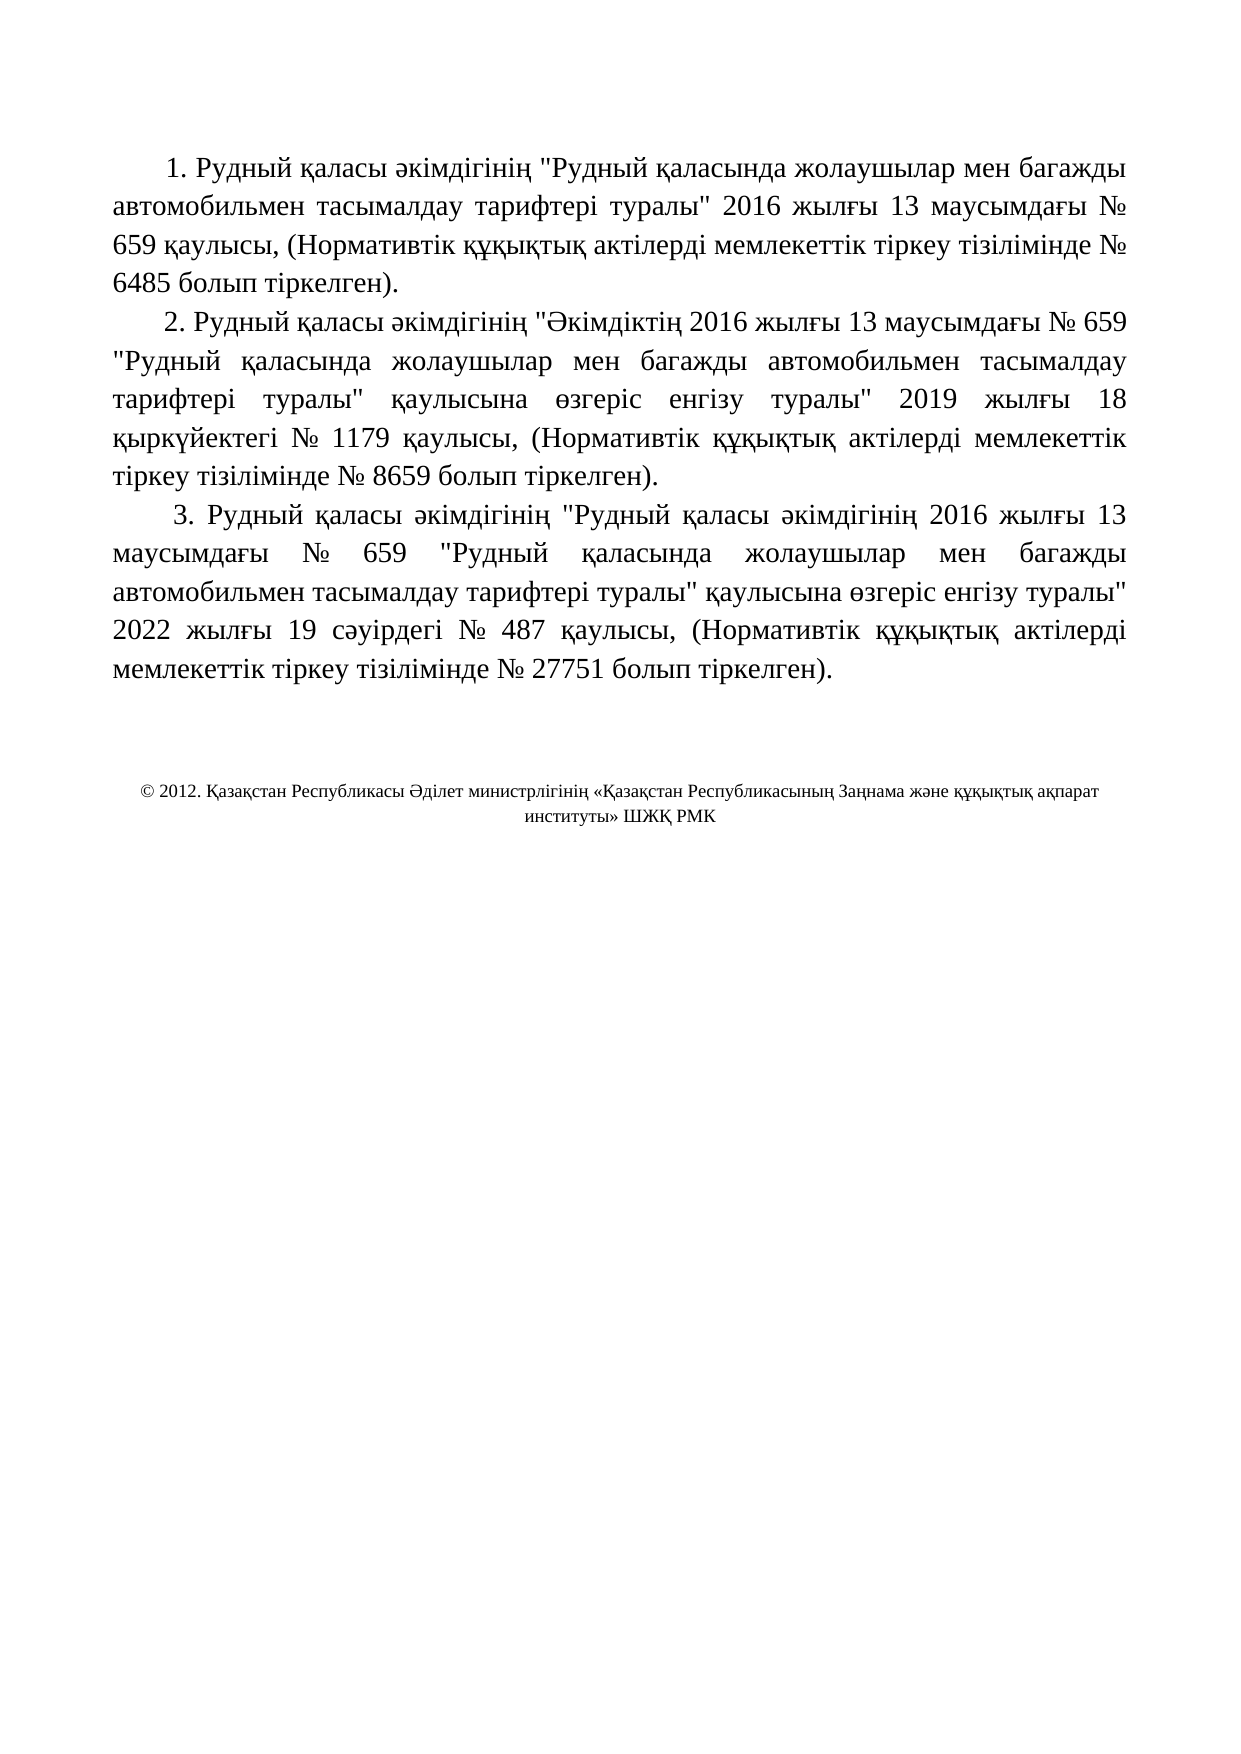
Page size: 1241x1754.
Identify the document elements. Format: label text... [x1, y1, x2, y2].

text 3. Рудный қаласы әкімдігінің "Рудный қаласы әкімдігінің 2016 жылғы 13 маусымдағы № 659 "Рудный қаласында жолаушылар мен багажды автомобильмен тасымалдау тарифтері туралы" қаулысына өзгеріс енгізу туралы" 2022 жылғы 19 сәуірдегі № 487 қаулысы, (Нормативтік құқықтық актілерді мемлекеттік тіркеу тізілімінде № 27751 болып тіркелген). [112, 497, 1128, 684]
text 1. Рудный қаласы әкімдігінің "Рудный қаласында жолаушылар мен багажды автомобильмен тасымалдау тарифтері туралы" 2016 жылғы 13 маусымдағы № 659 қаулысы, (Нормативтік құқықтық актілерді мемлекеттік тіркеу тізілімінде № 6485 болып тіркелген). [112, 150, 1128, 299]
text 2. Рудный қаласы әкімдігінің "Әкімдіктің 2016 жылғы 13 маусымдағы № 659 "Рудный қаласында жолаушылар мен багажды автомобильмен тасымалдау тарифтері туралы" қаулысына өзгеріс енгізу туралы" 2019 жылғы 18 қыркүйектегі № 1179 қаулысы, (Нормативтік құқықтық актілерді мемлекеттік тіркеу тізілімінде № 8659 болып тіркелген). [112, 304, 1128, 492]
text © 2012. Қазақстан Республикасы Әділет министрлігінің «Қазақстан Республикасының Заңнама және құқықтық ақпарат институты» ШЖҚ РМК [112, 780, 1128, 827]
